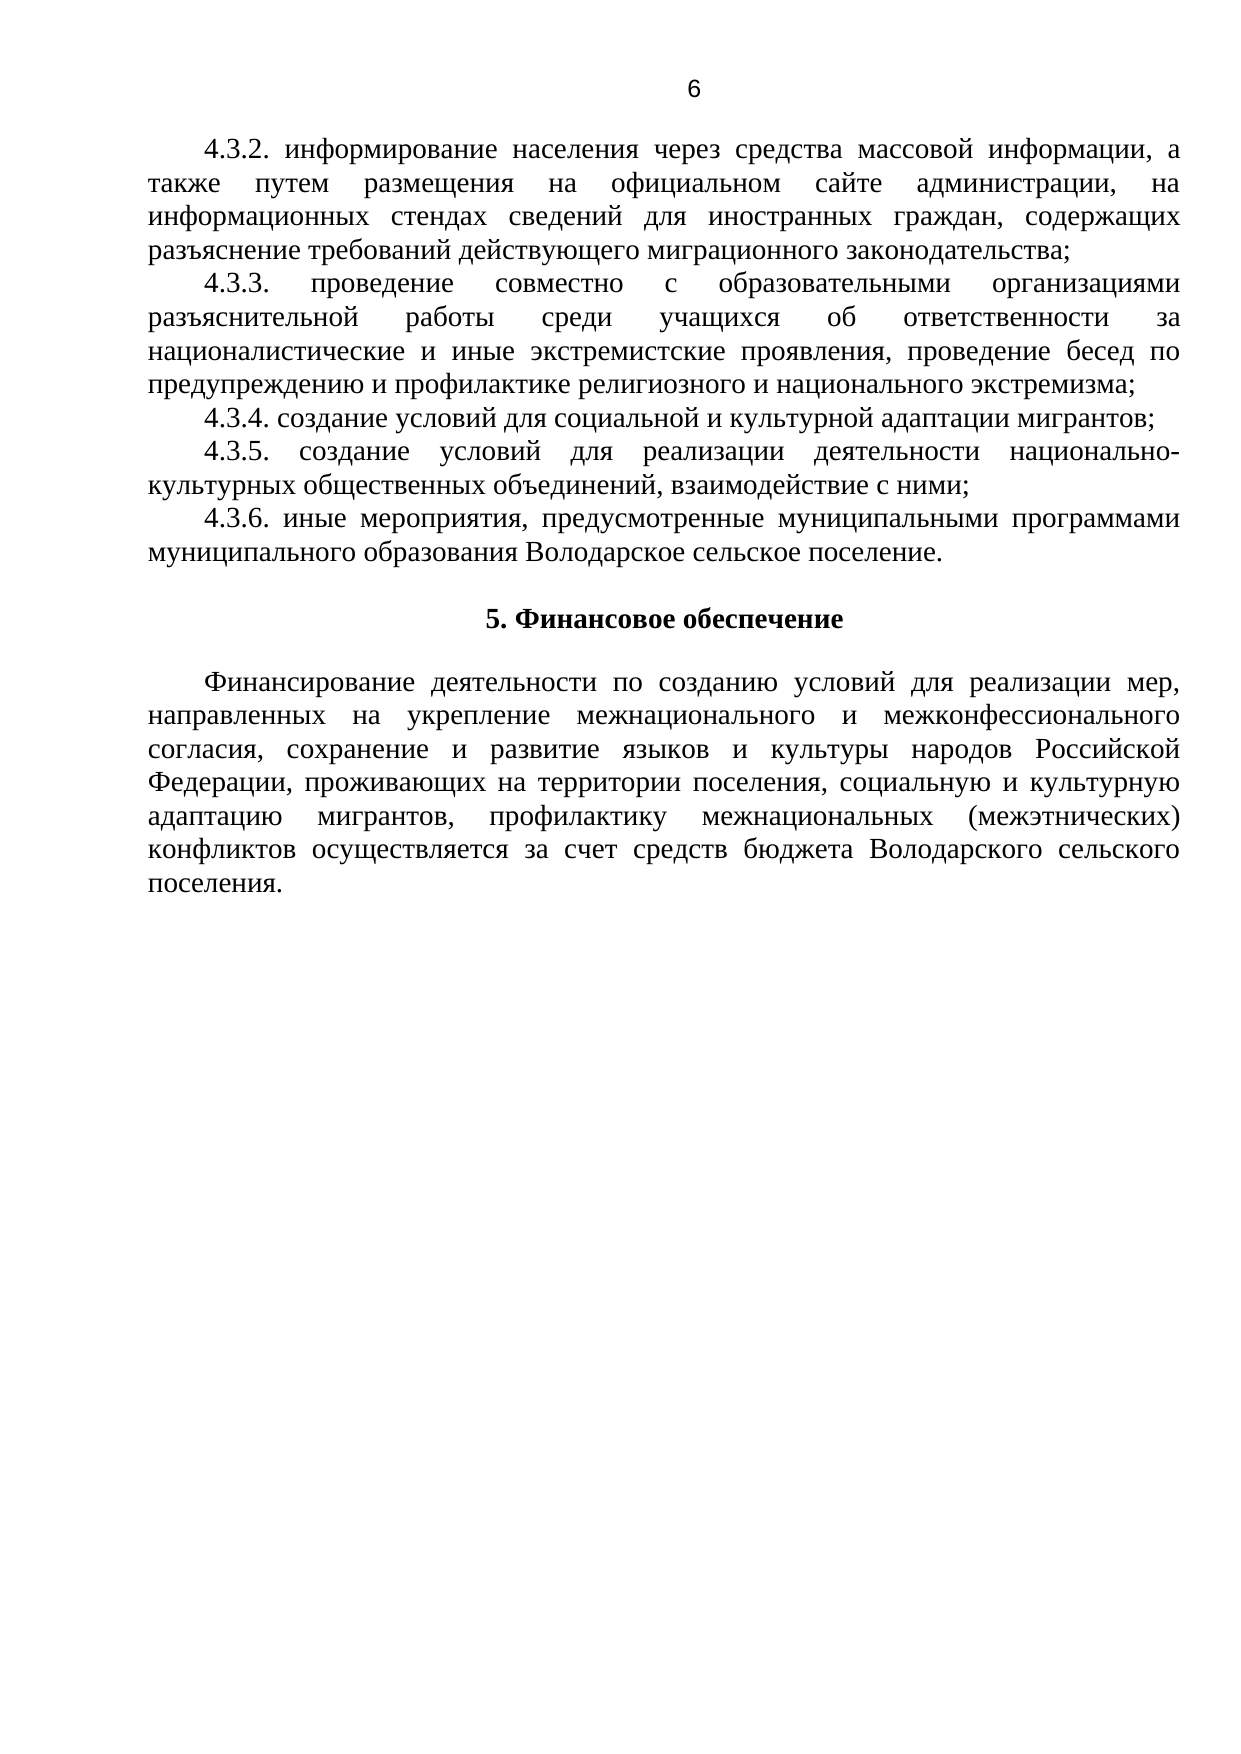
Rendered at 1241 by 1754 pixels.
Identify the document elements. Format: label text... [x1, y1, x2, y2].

text 4.3.4. создание условий для социальной и культурной адаптации мигрантов; [148, 400, 1181, 433]
text 5. Финансовое обеспечение [148, 601, 1181, 634]
text 4.3.5. создание условий для реализации деятельности национально-культурных общественных объединений, взаимодействие с ними; [148, 433, 1181, 500]
text 4.3.6. иные мероприятия, предусмотренные муниципальными программами муниципального образования Володарское сельское поселение. [148, 500, 1181, 567]
text 4.3.3. проведение совместно с образовательными организациями разъяснительной работы среди учащихся об ответственности за националистические и иные экстремистские проявления, проведение бесед по предупреждению и профилактике религиозного и национального экстремизма; [148, 266, 1181, 400]
text 4.3.2. информирование населения через средства массовой информации, а также путем размещения на официальном сайте администрации, на информационных стендах сведений для иностранных граждан, содержащих разъяснение требований действующего миграционного законодательства; [148, 131, 1181, 266]
text Финансирование деятельности по созданию условий для реализации мер, направленных на укрепление межнационального и межконфессионального согласия, сохранение и развитие языков и культуры народов Российской Федерации, проживающих на территории поселения, социальную и культурную адаптацию мигрантов, профилактику межнациональных (межэтнических) конфликтов осуществляется за счет средств бюджета Володарского сельского поселения. [148, 664, 1181, 898]
